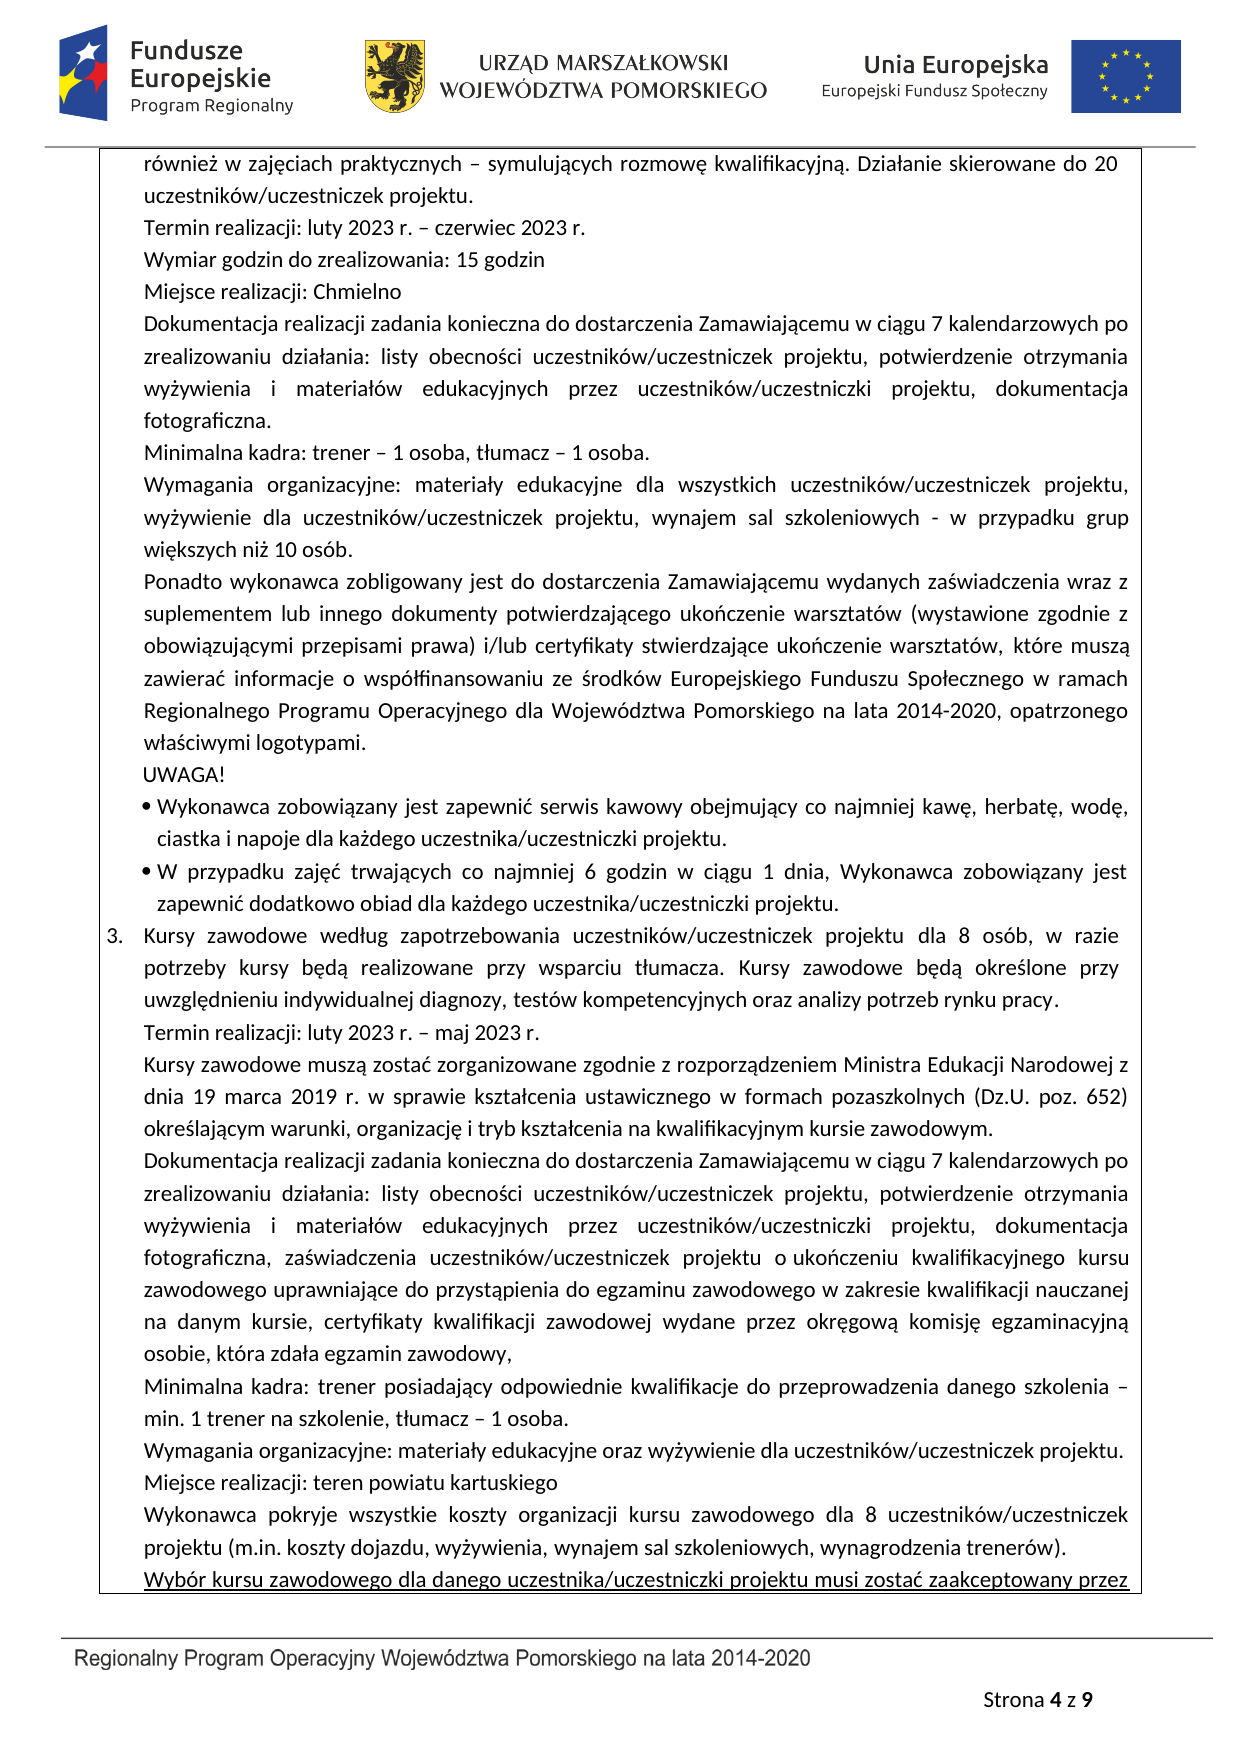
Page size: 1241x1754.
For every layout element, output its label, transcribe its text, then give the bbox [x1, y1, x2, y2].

picture [60, 1637, 1213, 1670]
picture [44, 24, 1196, 148]
